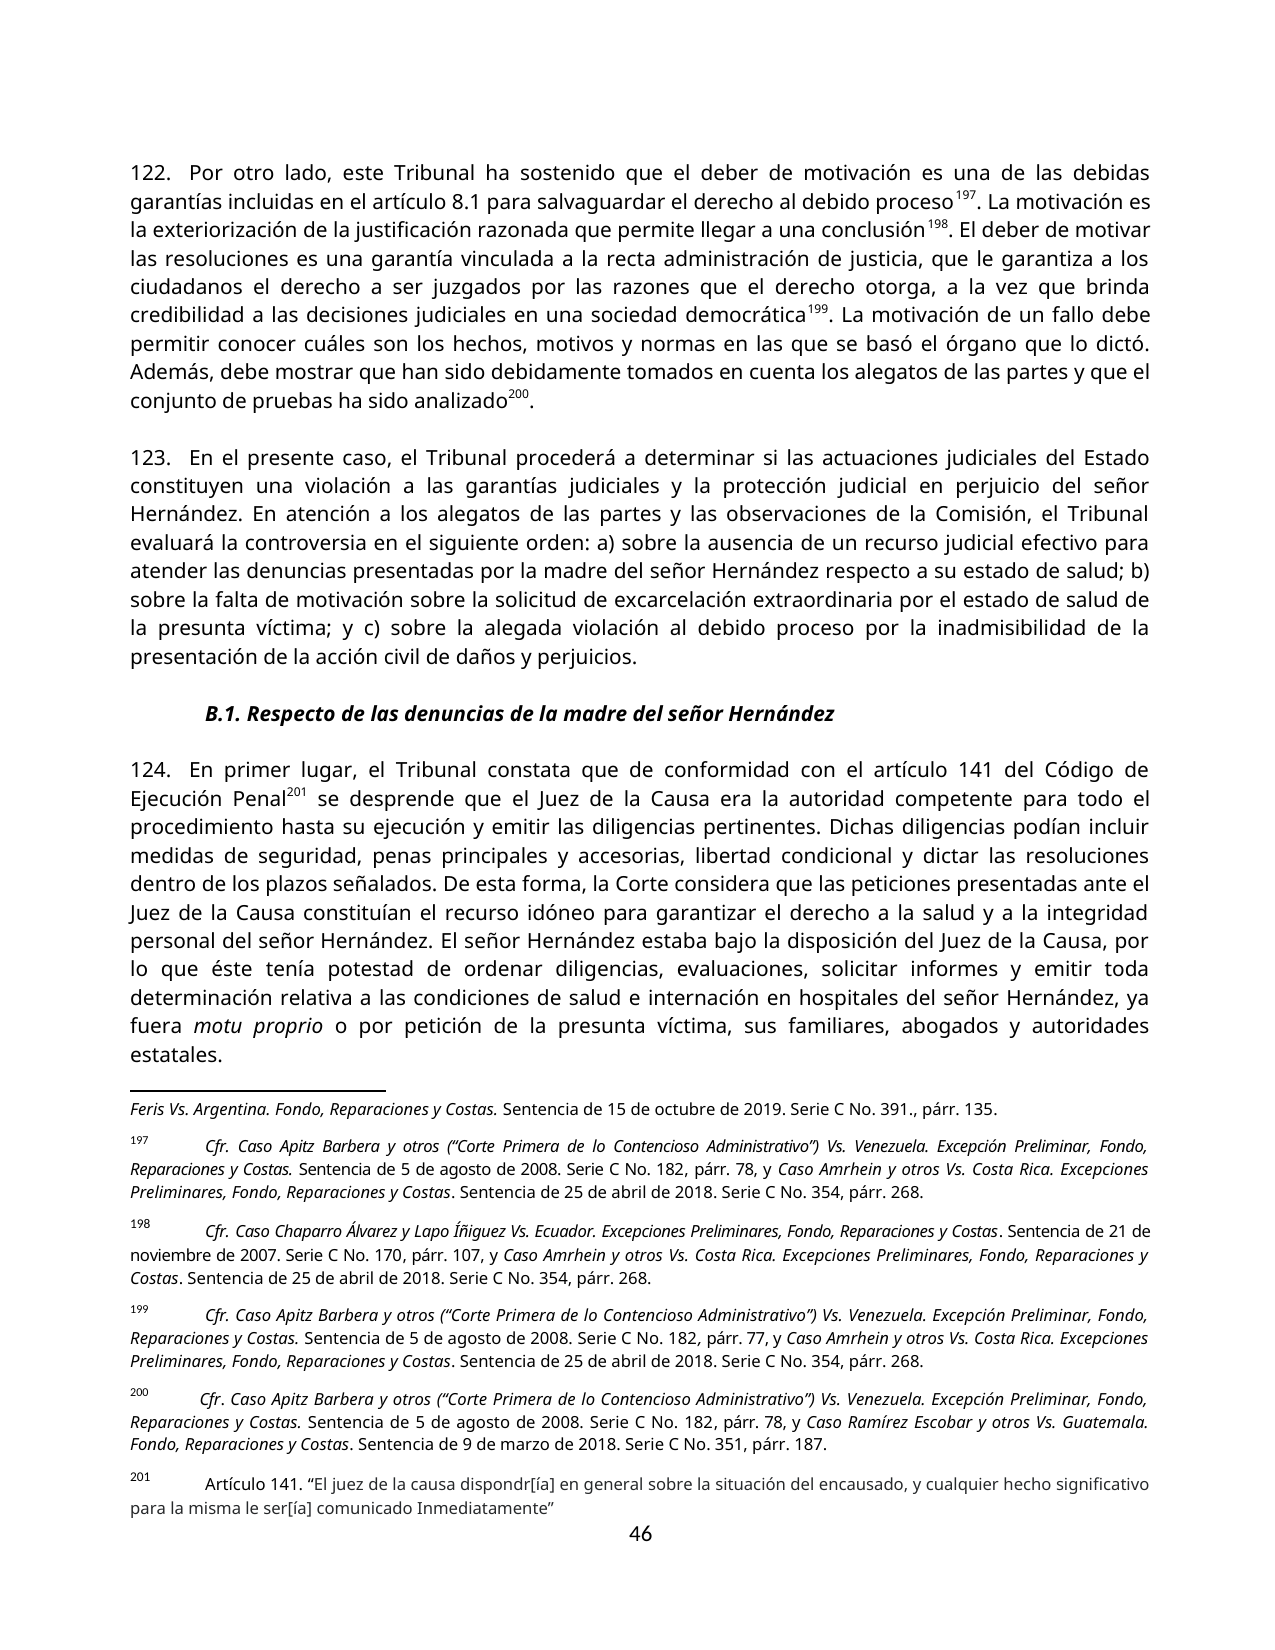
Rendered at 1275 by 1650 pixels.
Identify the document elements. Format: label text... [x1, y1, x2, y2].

list Por otro lado, este Tribunal ha sostenido que el deber de motivación es una de las debidas garantías incluidas en el artículo 8.1 para salvaguardar el derecho al debido proceso. La motivación es la exteriorización de la justificación razonada que permite llegar a una conclusión. El deber de motivar las resoluciones es una garantía vinculada a la recta administración de justicia, que le garantiza a los ciudadanos el derecho a ser juzgados por las razones que el derecho otorga, a la vez que brinda credibilidad a las decisiones judiciales en una sociedad democrática. La motivación de un fallo debe permitir conocer cuáles son los hechos, motivos y normas en las que se basó el órgano que lo dictó. Además, debe mostrar que han sido debidamente tomados en cuenta los alegatos de las partes y que el conjunto de pruebas ha sido analizado. [130, 158, 1151, 414]
text B.1. Respecto de las denuncias de la madre del señor Hernández [205, 699, 1151, 727]
list En el presente caso, el Tribunal procederá a determinar si las actuaciones judiciales del Estado constituyen una violación a las garantías judiciales y la protección judicial en perjuicio del señor Hernández. En atención a los alegatos de las partes y las observaciones de la Comisión, el Tribunal evaluará la controversia en el siguiente orden: a) sobre la ausencia de un recurso judicial efectivo para atender las denuncias presentadas por la madre del señor Hernández respecto a su estado de salud; b) sobre la falta de motivación sobre la solicitud de excarcelación extraordinaria por el estado de salud de la presunta víctima; y c) sobre la alegada violación al debido proceso por la inadmisibilidad de la presentación de la acción civil de daños y perjuicios. [130, 443, 1151, 670]
list En primer lugar, el Tribunal constata que de conformidad con el artículo 141 del Código de Ejecución Penal se desprende que el Juez de la Causa era la autoridad competente para todo el procedimiento hasta su ejecución y emitir las diligencias pertinentes. Dichas diligencias podían incluir medidas de seguridad, penas principales y accesorias, libertad condicional y dictar las resoluciones dentro de los plazos señalados. De esta forma, la Corte considera que las peticiones presentadas ante el Juez de la Causa constituían el recurso idóneo para garantizar el derecho a la salud y a la integridad personal del señor Hernández. El señor Hernández estaba bajo la disposición del Juez de la Causa, por lo que éste tenía potestad de ordenar diligencias, evaluaciones, solicitar informes y emitir toda determinación relativa a las condiciones de salud e internación en hospitales del señor Hernández, ya fuera motu proprio o por petición de la presunta víctima, sus familiares, abogados y autoridades estatales. [130, 756, 1151, 1068]
